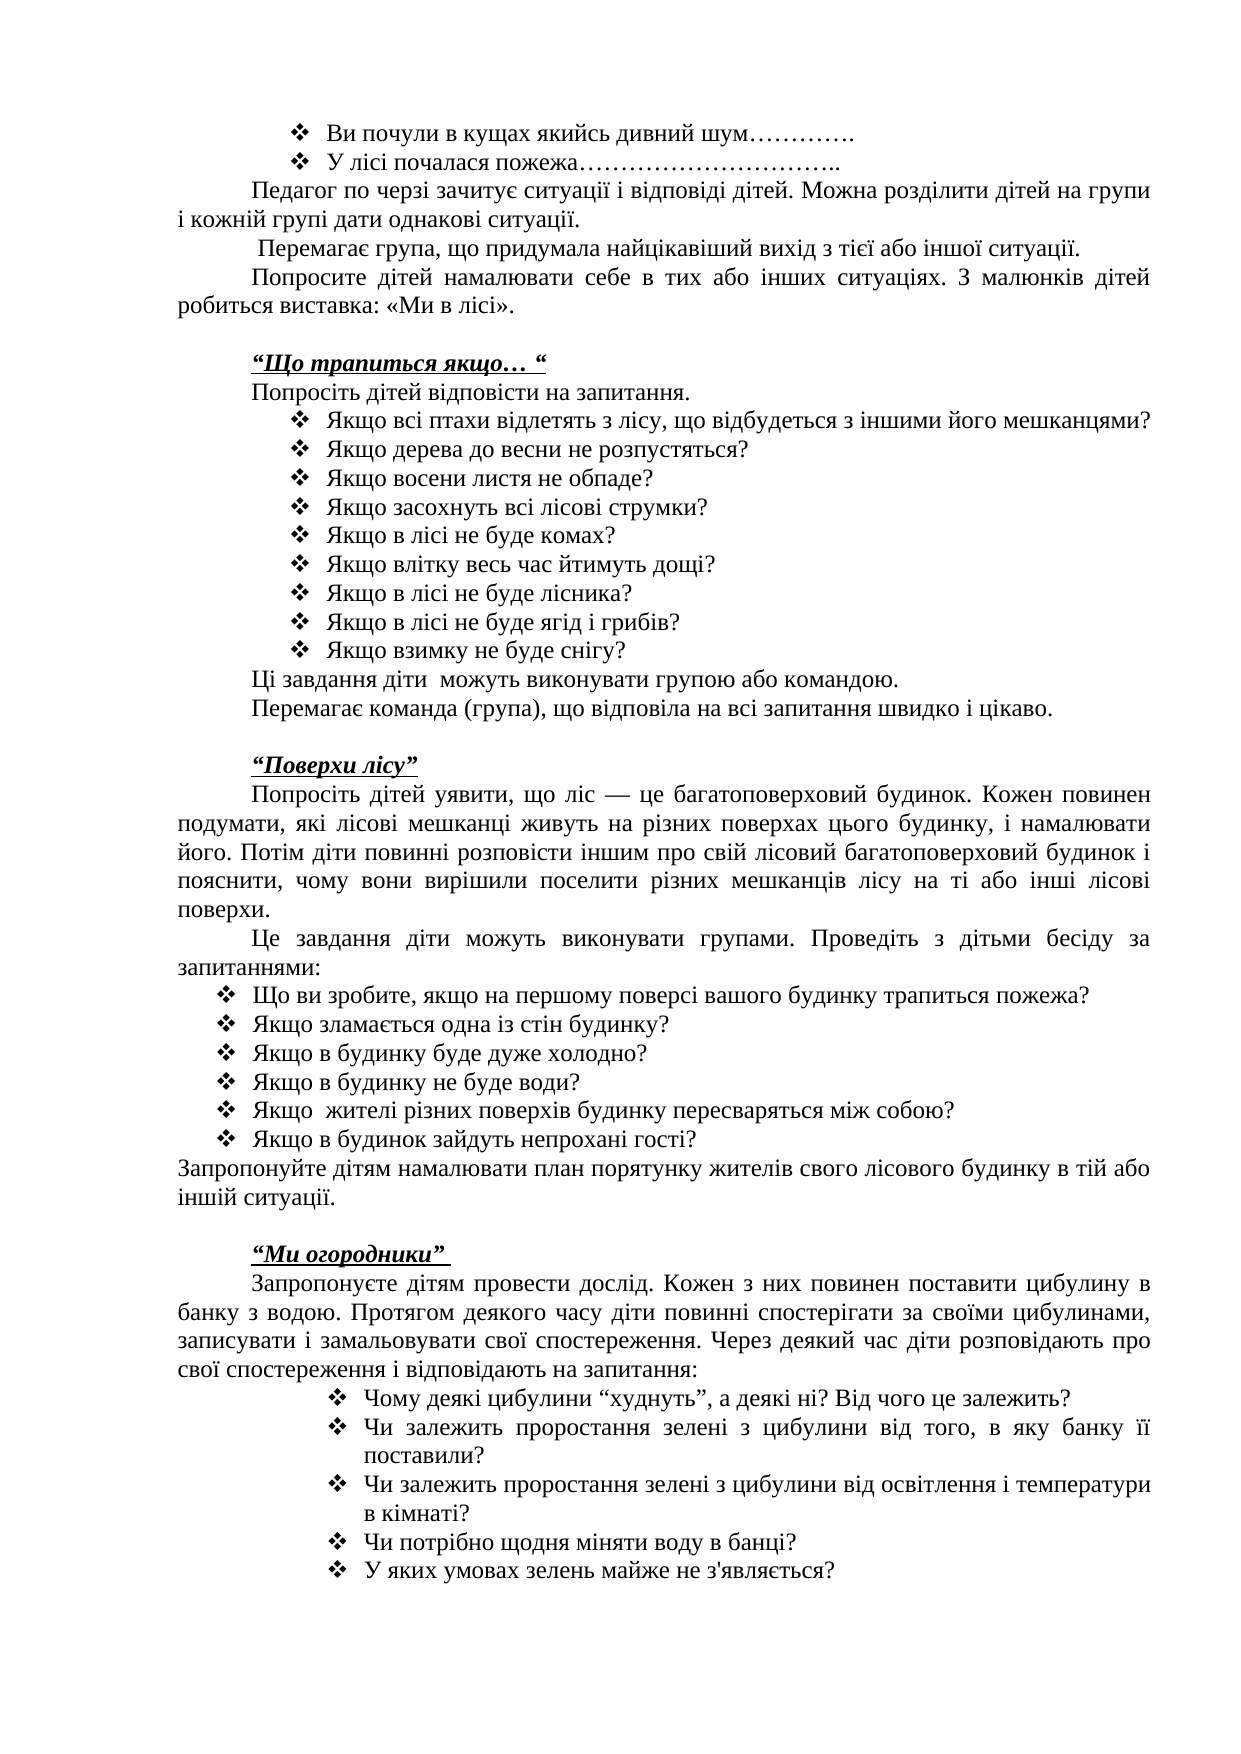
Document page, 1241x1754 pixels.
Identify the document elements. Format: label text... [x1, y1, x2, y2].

text Педагог по черзі зачитує ситуації і відповіді дітей. Можна розділити дітей на групи і кожній групі дати однакові ситуації. [177, 176, 1152, 233]
list Якщо в лісі не буде комах? [288, 521, 1152, 549]
list Якщо восени листя не обпаде? [288, 463, 1152, 492]
list У яких умовах зелень майже не з'являється? [326, 1556, 1152, 1584]
list Чи потрібно щодня міняти воду в банці? [326, 1527, 1152, 1556]
text “Ми огородники” [177, 1239, 1152, 1268]
list Якщо в лісі не буде лісника? [288, 578, 1152, 607]
text Запропонуєте дітям провести дослід. Кожен з них повинен поставити цибулину в банку з водою. Протягом деякого часу діти повинні спостерігати за своїми цибулинами, записувати і замальовувати свої спостереження. Через деякий час діти розповідають про свої спостереження і відповідають на запитання: [177, 1268, 1152, 1383]
list Ви почули в кущах якийсь дивний шум…………. [288, 118, 1152, 147]
list Що ви зробите, якщо на першому поверсі вашого будинку трапиться пожежа? [215, 981, 1152, 1009]
list Чи залежить проростання зелені з цибулини від освітлення і температури в кімнаті? [326, 1469, 1152, 1527]
text “Що трапиться якщо… “ [177, 348, 1152, 377]
text Попросите дітей намалювати себе в тих або інших ситуаціях. З малюнків дітей робиться виставка: «Ми в лісі». [177, 262, 1152, 319]
text Це завдання діти можуть виконувати групами. Проведіть з дітьми бесіду за запитаннями: [177, 923, 1152, 981]
list Якщо в будинок зайдуть непрохані гості? [215, 1124, 1152, 1153]
list Якщо засохнуть всі лісові струмки? [288, 492, 1152, 521]
list Якщо в будинку не буде води? [215, 1067, 1152, 1096]
list Якщо жителі різних поверхів будинку пересваряться між собою? [215, 1096, 1152, 1124]
list Якщо взимку не буде снігу? [288, 636, 1152, 664]
text Попросіть дітей відповісти на запитання. [177, 377, 1152, 406]
text Запропонуйте дітям намалювати план порятунку жителів свого лісового будинку в тій або іншій ситуації. [177, 1153, 1152, 1211]
text Перемагає група, що придумала найцікавіший вихід з тієї або іншої ситуації. [177, 233, 1152, 262]
list Чому деякі цибулини “худнуть”, а деякі ні? Від чого це залежить? [326, 1383, 1152, 1412]
list Чи залежить проростання зелені з цибулини від того, в яку банку її поставили? [326, 1412, 1152, 1469]
list Якщо в будинку буде дуже холодно? [215, 1038, 1152, 1067]
text “Поверхи лісу” [177, 751, 1152, 779]
list Якщо всі птахи відлетять з лісу, що відбудеться з іншими його мешканцями? [288, 406, 1152, 434]
list Якщо в лісі не буде ягід і грибів? [288, 607, 1152, 636]
text Попросіть дітей уявити, що ліс — це багатоповерховий будинок. Кожен повинен подумати, які лісові мешканці живуть на різних поверхах цього будинку, і намалювати його. Потім діти повинні розповісти іншим про свій лісовий багатоповерховий будинок і пояснити, чому вони вирішили поселити різних мешканців лісу на ті або інші лісові поверхи. [177, 779, 1152, 923]
list Якщо зламається одна із стін будинку? [215, 1009, 1152, 1038]
list Якщо дерева до весни не розпустяться? [288, 434, 1152, 463]
text Ці завдання діти можуть виконувати групою або командою. [177, 664, 1152, 693]
list Якщо влітку весь час йтимуть дощі? [288, 549, 1152, 578]
list У лісі почалася пожежа………………………….. [288, 147, 1152, 176]
text Перемагає команда (група), що відповіла на всі запитання швидко і цікаво. [177, 693, 1152, 722]
